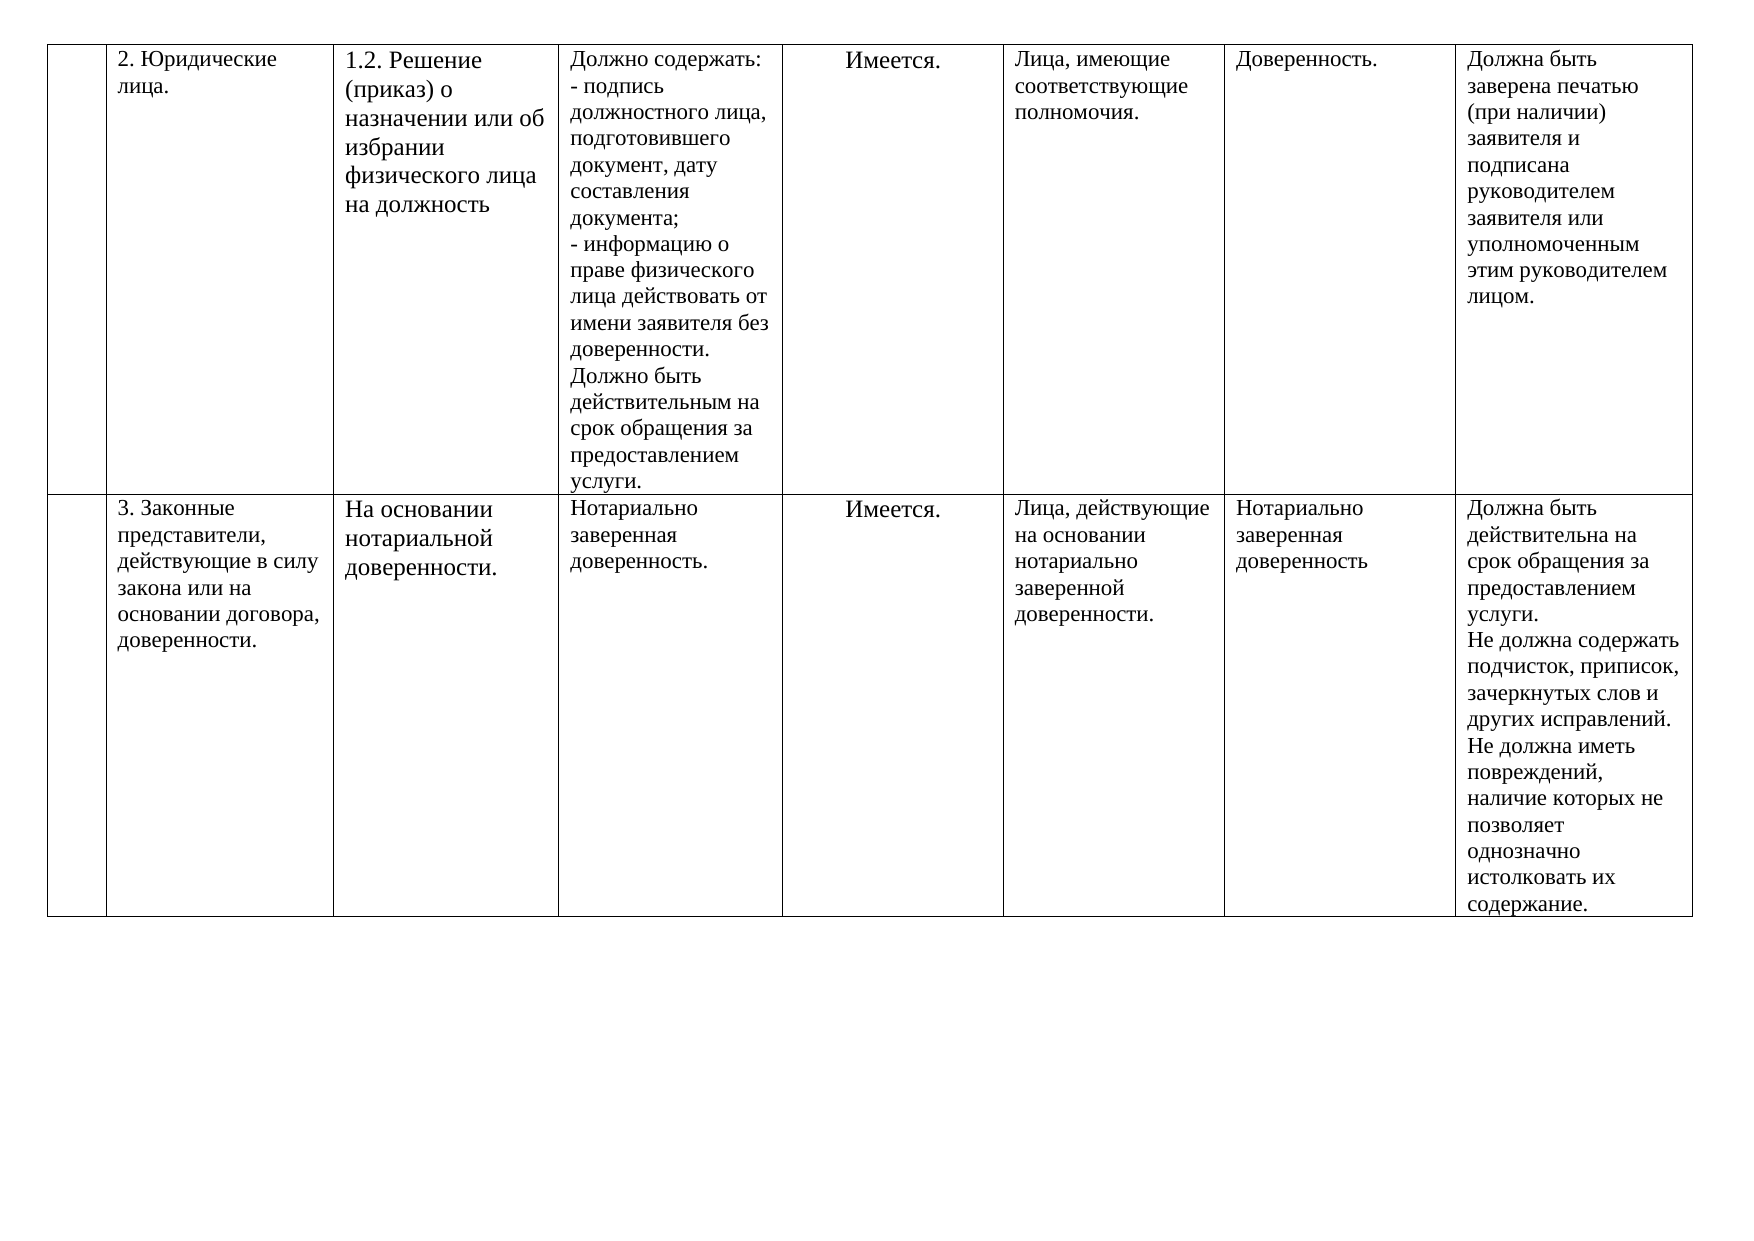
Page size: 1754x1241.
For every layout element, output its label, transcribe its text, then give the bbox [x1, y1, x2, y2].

table_cell Нотариально заверенная доверенность. [559, 495, 782, 916]
table_cell Доверенность. [1225, 45, 1455, 493]
table_cell Имеется. [783, 495, 1003, 916]
table_cell 1.2. Решение (приказ) о назначении или об избрании физического лица на должность [334, 45, 558, 493]
table_cell Должна быть действительна на срок обращения за предоставлением услуги. Не должна содержать подчисток, приписок, зачеркнутых слов и других исправлений. Не должна иметь повреждений, наличие которых не позволяет однозначно истолковать их содержание. [1456, 495, 1692, 916]
table_cell 2. Юридические лица. [107, 45, 333, 493]
table_cell На основании нотариальной доверенности. [334, 495, 558, 916]
table_cell [48, 45, 106, 493]
table_cell 3. Законные представители, действующие в силу закона или на основании договора, доверенности. [107, 495, 333, 916]
table_cell Имеется. [783, 45, 1003, 493]
table_cell Лица, имеющие соответствующие полномочия. [1004, 45, 1224, 493]
table_cell Должно содержать: - подпись должностного лица, подготовившего документ, дату составления документа; - информацию о праве физического лица действовать от имени заявителя без доверенности. Должно быть действительным на срок обращения за предоставлением услуги. [559, 45, 782, 493]
table_cell Лица, действующие на основании нотариально заверенной доверенности. [1004, 495, 1224, 916]
table_cell Должна быть заверена печатью (при наличии) заявителя и подписана руководителем заявителя или уполномоченным этим руководителем лицом. [1456, 45, 1692, 493]
table_cell Нотариально заверенная доверенность [1225, 495, 1455, 916]
table_cell [48, 495, 106, 916]
